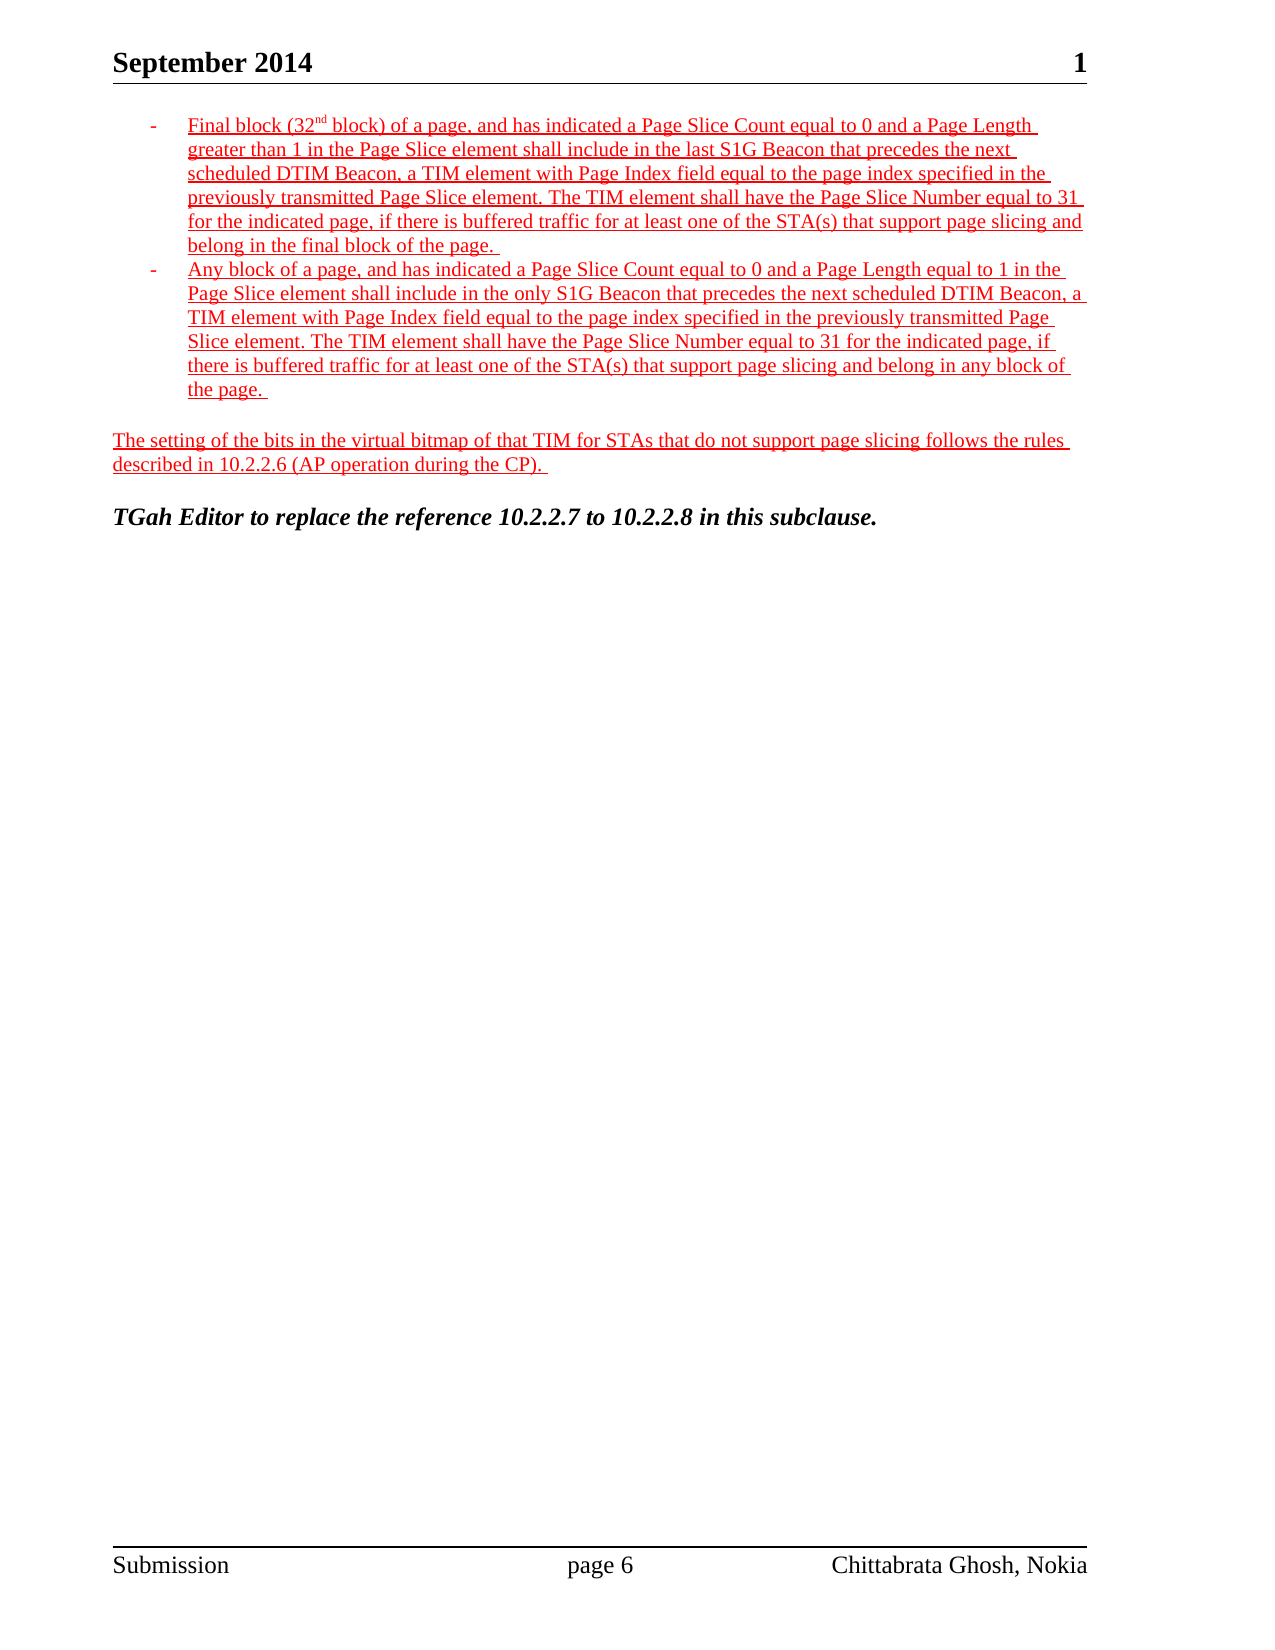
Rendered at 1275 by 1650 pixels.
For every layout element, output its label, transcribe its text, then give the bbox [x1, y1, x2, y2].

text TGah Editor to replace the reference 10.2.2.7 to 10.2.2.8 in this subclause. [112, 502, 1087, 531]
list Any block of a page, and has indicated a Page Slice Count equal to 0 and a Page Length equal to 1 in the Page Slice element shall include in the only S1G Beacon that precedes the next scheduled DTIM Beacon, a TIM element with Page Index field equal to the page index specified in the previously transmitted Page Slice element. The TIM element shall have the Page Slice Number equal to 31 for the indicated page, if there is buffered traffic for at least one of the STA(s) that support page slicing and belong in any block of the page. [150, 257, 1087, 401]
list Final block (32nd block) of a page, and has indicated a Page Slice Count equal to 0 and a Page Length greater than 1 in the Page Slice element shall include in the last S1G Beacon that precedes the next scheduled DTIM Beacon, a TIM element with Page Index field equal to the page index specified in the previously transmitted Page Slice element. The TIM element shall have the Page Slice Number equal to 31 for the indicated page, if there is buffered traffic for at least one of the STA(s) that support page slicing and belong in the final block of the page. [150, 112, 1087, 257]
text The setting of the bits in the virtual bitmap of that TIM for STAs that do not support page slicing follows the rules described in 10.2.2.6 (AP operation during the CP). [112, 428, 1087, 476]
